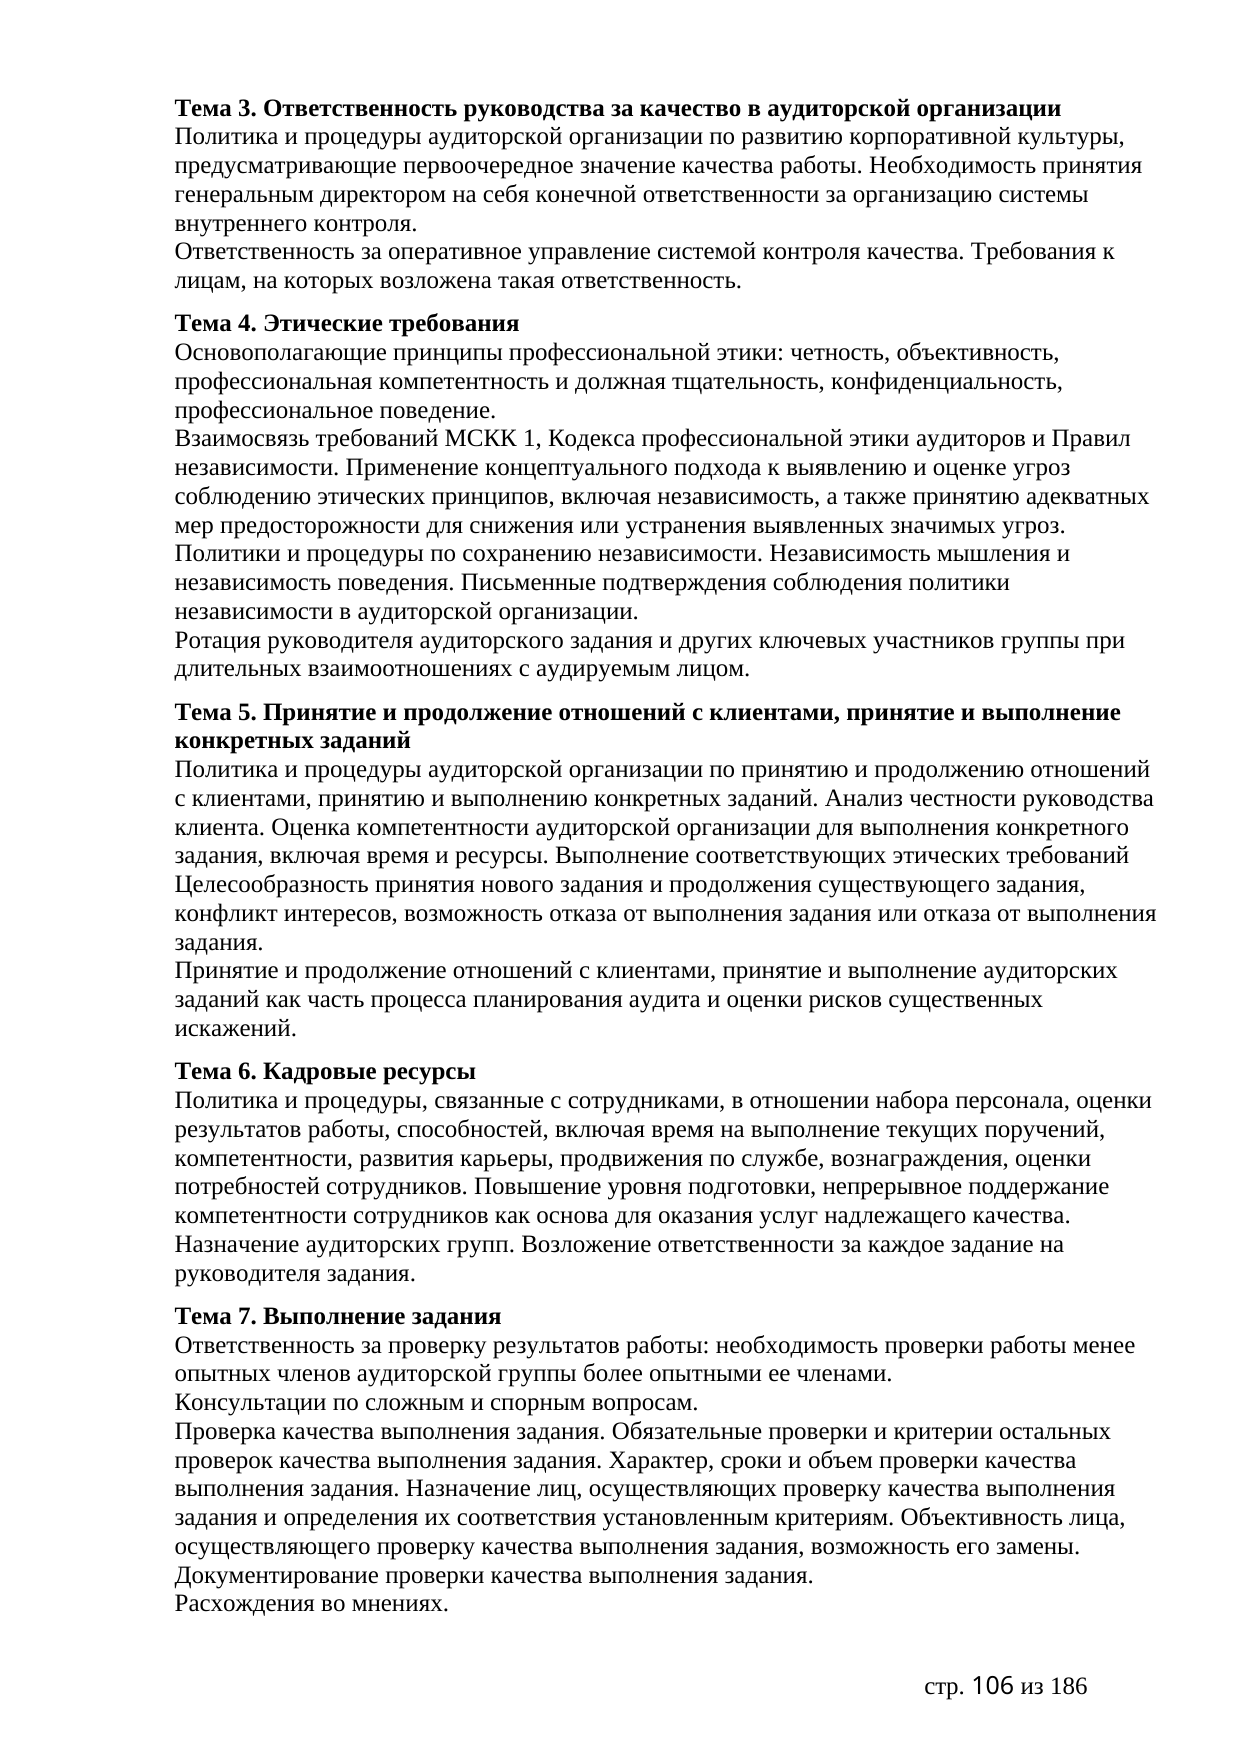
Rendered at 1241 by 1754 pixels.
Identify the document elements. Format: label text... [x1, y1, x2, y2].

text Тема 4. Этические требования Основополагающие принципы профессиональной этики: четность, объективность, профессиональная компетентность и должная тщательность, конфиденциальность, профессиональное поведение. Взаимосвязь требований МСКК 1, Кодекса профессиональной этики аудиторов и Правил независимости. Применение концептуального подхода к выявлению и оценке угроз соблюдению этических принципов, включая независимость, а также принятию адекватных мер предосторожности для снижения или устранения выявленных значимых угроз. Политики и процедуры по сохранению независимости. Независимость мышления и независимость поведения. Письменные подтверждения соблюдения политики независимости в аудиторской организации. Ротация руководителя аудиторского задания и других ключевых участников группы при длительных взаимоотношениях с аудируемым лицом. [174, 308, 1166, 682]
text Тема 5. Принятие и продолжение отношений с клиентами, принятие и выполнение конкретных заданий Политика и процедуры аудиторской организации по принятию и продолжению отношений с клиентами, принятию и выполнению конкретных заданий. Анализ честности руководства клиента. Оценка компетентности аудиторской организации для выполнения конкретного задания, включая время и ресурсы. Выполнение соответствующих этических требований Целесообразность принятия нового задания и продолжения существующего задания, конфликт интересов, возможность отказа от выполнения задания или отказа от выполнения задания. Принятие и продолжение отношений с клиентами, принятие и выполнение аудиторских заданий как часть процесса планирования аудита и оценки рисков существенных искажений. [174, 697, 1166, 1042]
text Тема 6. Кадровые ресурсы Политика и процедуры, связанные с сотрудниками, в отношении набора персонала, оценки результатов работы, способностей, включая время на выполнение текущих поручений, компетентности, развития карьеры, продвижения по службе, вознаграждения, оценки потребностей сотрудников. Повышение уровня подготовки, непрерывное поддержание компетентности сотрудников как основа для оказания услуг надлежащего качества. Назначение аудиторских групп. Возложение ответственности за каждое задание на руководителя задания. [174, 1056, 1166, 1286]
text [174, 1301, 1166, 1617]
text Тема 3. Ответственность руководства за качество в аудиторской организации Политика и процедуры аудиторской организации по развитию корпоративной культуры, предусматривающие первоочередное значение качества работы. Необходимость принятия генеральным директором на себя конечной ответственности за организацию системы внутреннего контроля. Ответственность за оперативное управление системой контроля качества. Требования к лицам, на которых возложена такая ответственность. [174, 93, 1166, 294]
